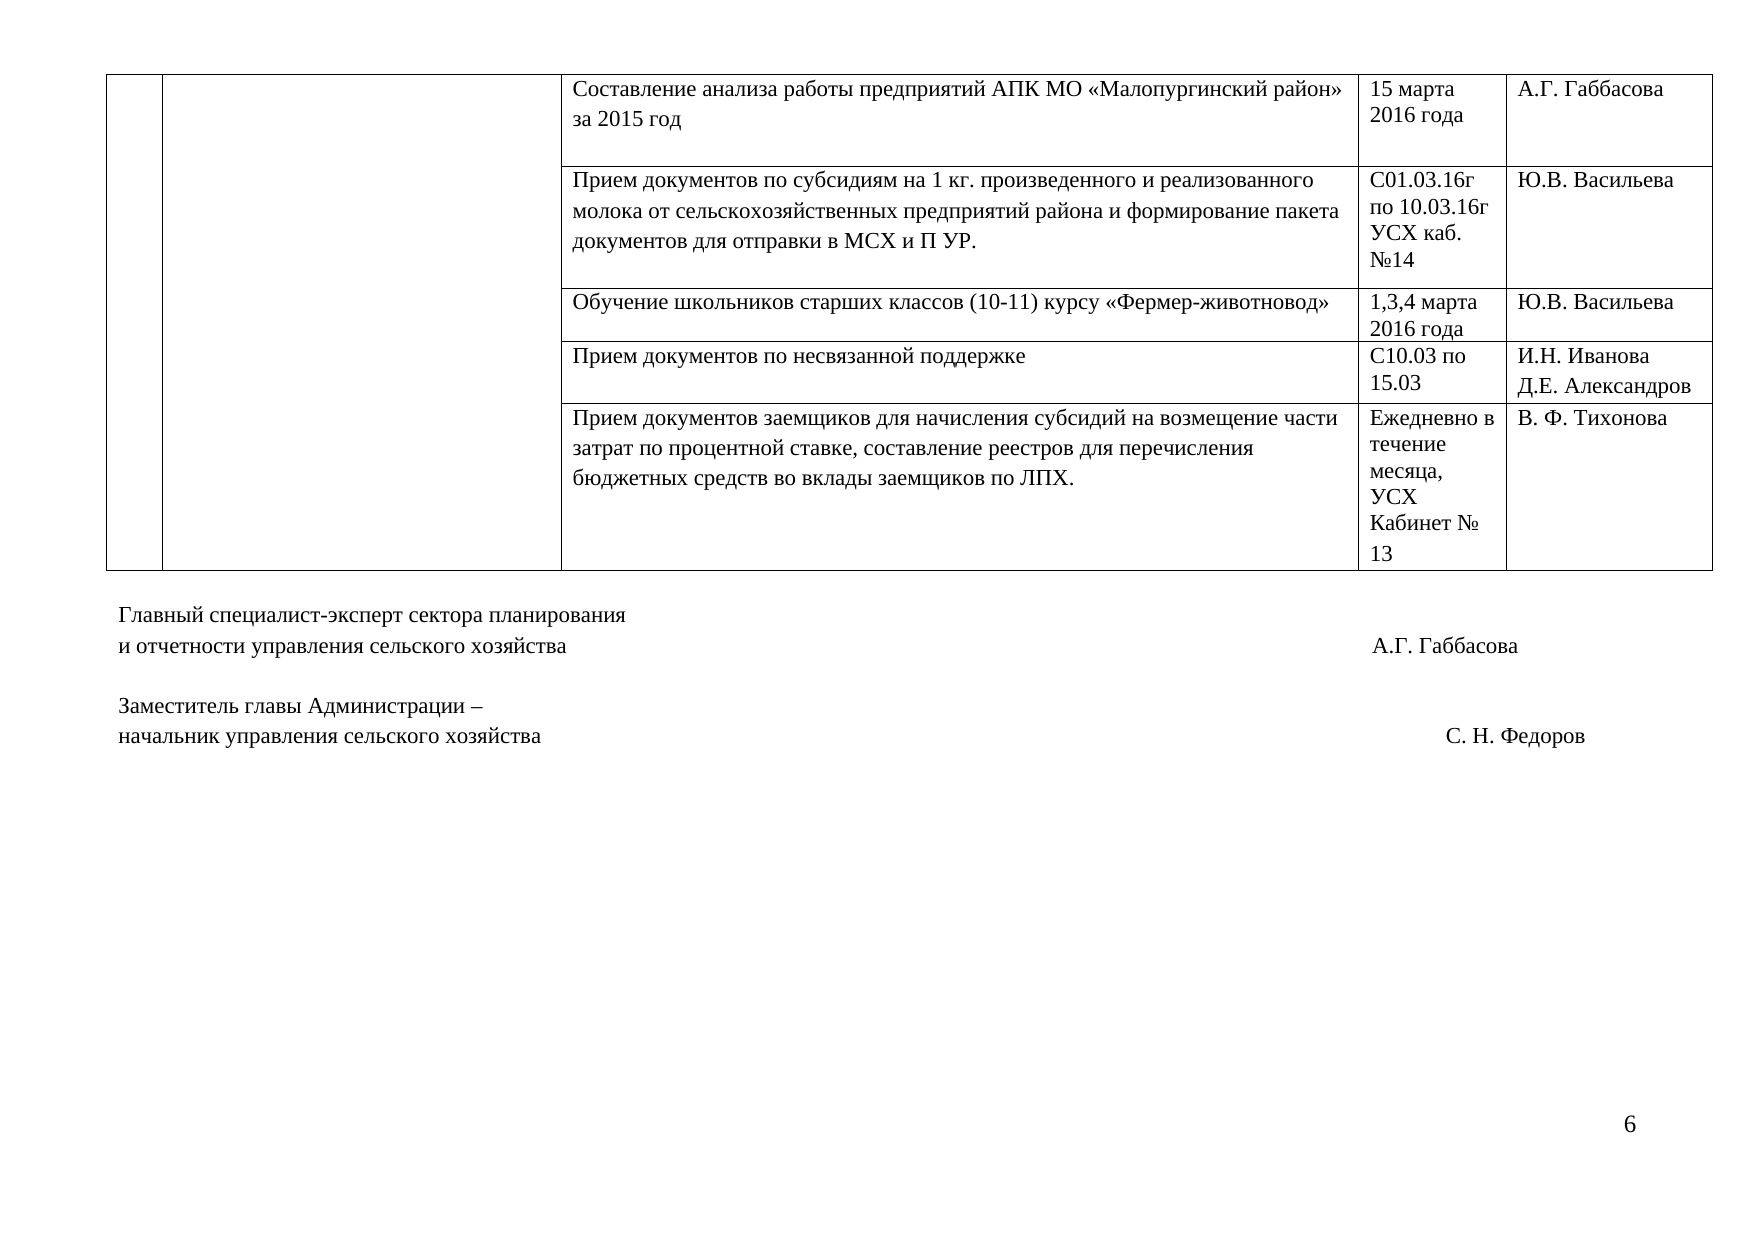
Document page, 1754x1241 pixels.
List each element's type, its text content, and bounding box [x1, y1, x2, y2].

table_cell Прием документов по субсидиям на 1 кг. произведенного и реализованного молока от сельскохозяйственных предприятий района и формирование пакета документов для отправки в МСХ и П УР. [562, 167, 1358, 287]
table_cell Ежедневно в течение месяца, УСХ Кабинет № 13 [1359, 404, 1506, 570]
table_cell В. Ф. Тихонова [1507, 404, 1712, 570]
table_cell Прием документов заемщиков для начисления субсидий на возмещение части затрат по процентной ставке, составление реестров для перечисления бюджетных средств во вклады заемщиков по ЛПХ. [562, 404, 1358, 570]
table_cell И.Н. Иванова Д.Е. Александров [1507, 342, 1712, 403]
text начальник управления сельского хозяйства С. Н. Федоров [118, 722, 1621, 749]
text и отчетности управления сельского хозяйства А.Г. Габбасова [118, 632, 1621, 658]
text Главный специалист-эксперт сектора планирования [118, 602, 1621, 628]
table_cell С01.03.16г по 10.03.16г УСХ каб. №14 [1359, 167, 1506, 287]
table_cell 1,3,4 марта 2016 года [1359, 289, 1506, 341]
table_cell Прием документов по несвязанной поддержке [562, 342, 1358, 403]
table_cell Ю.В. Васильева [1507, 167, 1712, 287]
table_cell Составление анализа работы предприятий АПК МО «Малопургинский район» за 2015 год [562, 75, 1358, 166]
table_cell 15 марта 2016 года [1359, 75, 1506, 166]
table_cell Ю.В. Васильева [1507, 289, 1712, 341]
table_cell Обучение школьников старших классов (10-11) курсу «Фермер-животновод» [562, 289, 1358, 341]
table_cell С10.03 по 15.03 [1359, 342, 1506, 403]
table_cell А.Г. Габбасова [1507, 75, 1712, 166]
text Заместитель главы Администрации – [118, 692, 1621, 718]
